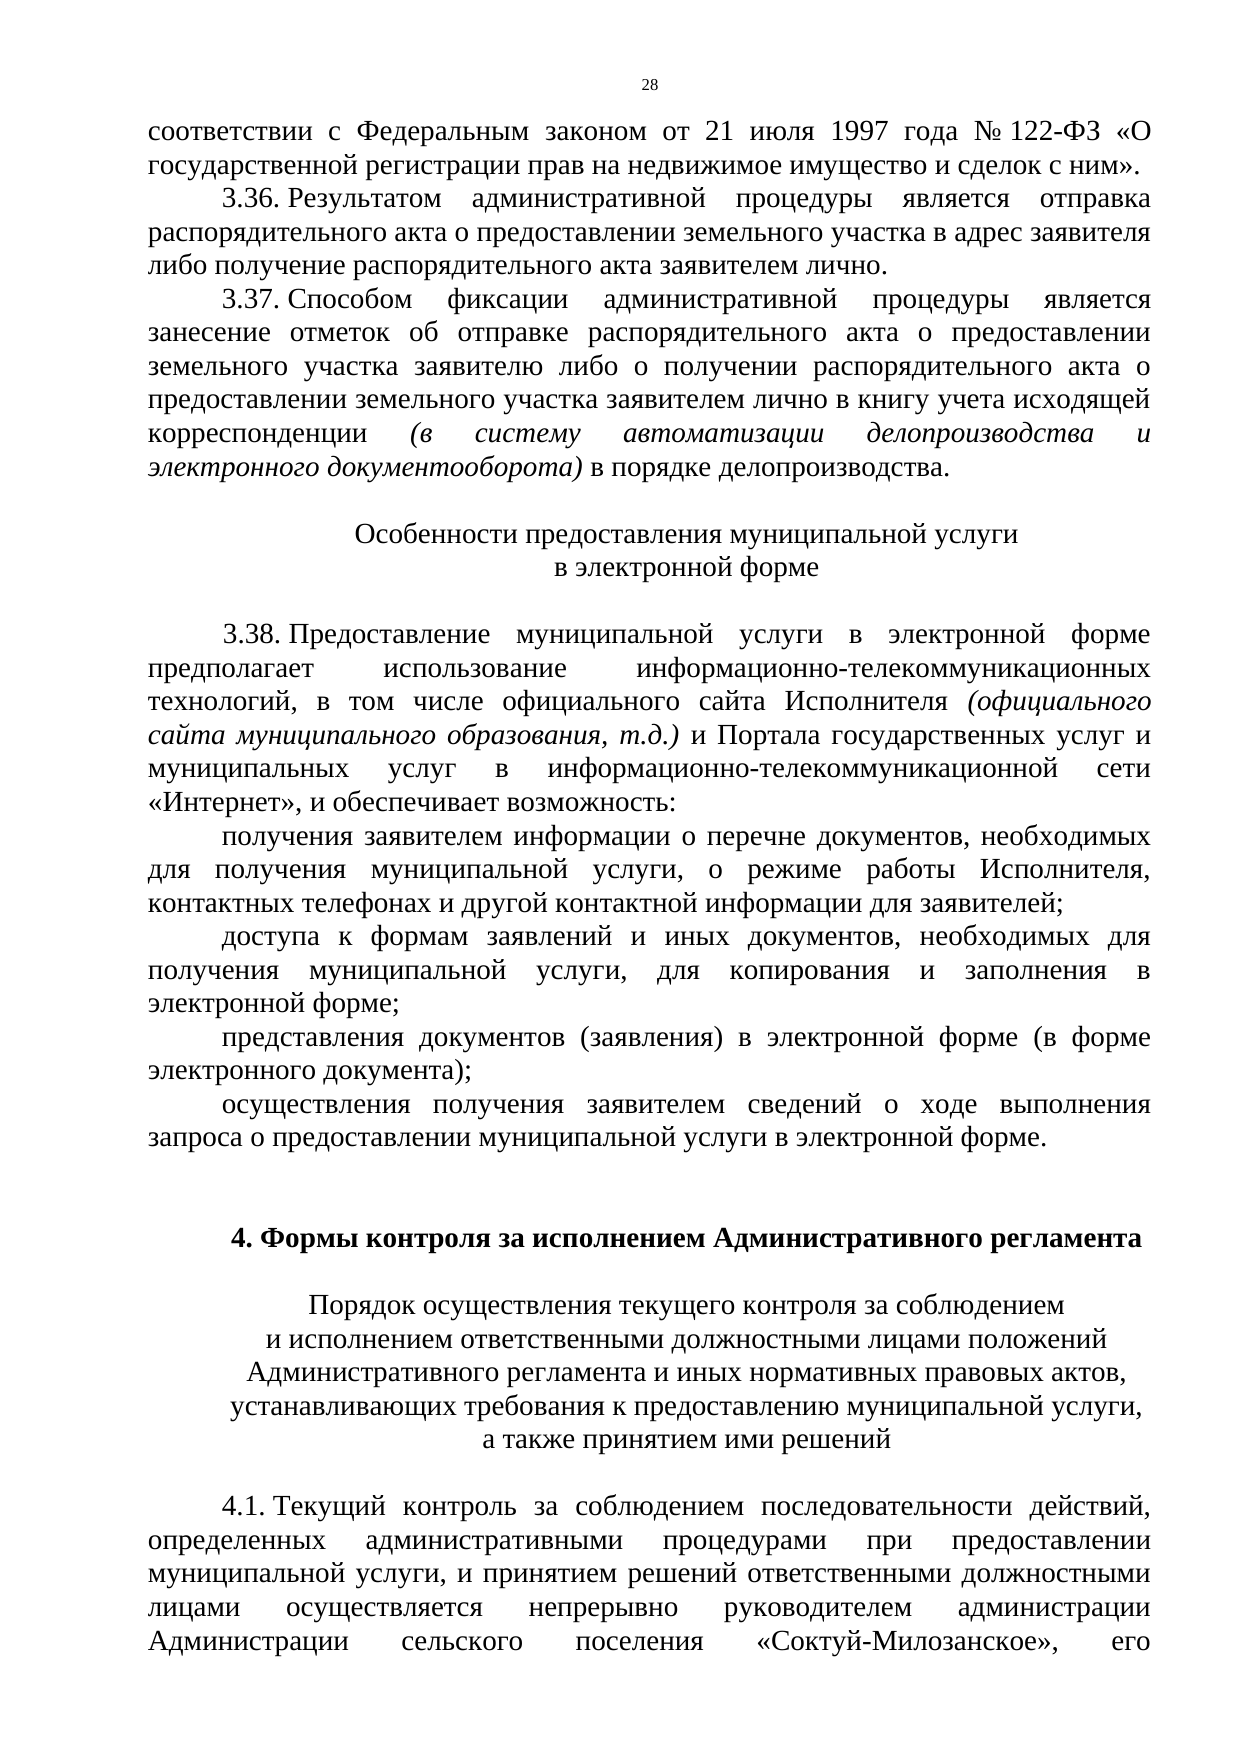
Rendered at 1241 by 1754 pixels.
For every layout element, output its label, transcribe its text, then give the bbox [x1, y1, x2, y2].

text Порядок осуществления текущего контроля за соблюдением [148, 1287, 1152, 1321]
text Особенности предоставления муниципальной услуги [148, 516, 1152, 549]
text 3.38. Предоставление муниципальной услуги в электронной форме предполагает использование информационно-телекоммуникационных технологий, в том числе официального сайта Исполнителя (официального сайта муниципального образования, т.д.) и Портала государственных услуг и муниципальных услуг в информационно-телекоммуникационной сети «Интернет», и обеспечивает возможность: [148, 616, 1152, 818]
text 3.37. Способом фиксации административной процедуры является занесение отметок об отправке распорядительного акта о предоставлении земельного участка заявителю либо о получении распорядительного акта о предоставлении земельного участка заявителем лично в книгу учета исходящей корреспонденции (в систему автоматизации делопроизводства и электронного документооборота) в порядке делопроизводства. [148, 281, 1152, 482]
text в электронной форме [148, 549, 1152, 583]
subtitle 4. Формы контроля за исполнением Административного регламента [148, 1220, 1152, 1254]
text а также принятием ими решений [148, 1421, 1152, 1455]
text доступа к формам заявлений и иных документов, необходимых для получения муниципальной услуги, для копирования и заполнения в электронной форме; [148, 918, 1152, 1019]
text устанавливающих требования к предоставлению муниципальной услуги, [148, 1388, 1152, 1421]
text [148, 1488, 1152, 1656]
text представления документов (заявления) в электронной форме (в форме электронного документа); [148, 1019, 1152, 1086]
text Административного регламента и иных нормативных правовых актов, [148, 1354, 1152, 1388]
text 3.36. Результатом административной процедуры является отправка распорядительного акта о предоставлении земельного участка в адрес заявителя либо получение распорядительного акта заявителем лично. [148, 180, 1152, 281]
text получения заявителем информации о перечне документов, необходимых для получения муниципальной услуги, о режиме работы Исполнителя, контактных телефонах и другой контактной информации для заявителей; [148, 818, 1152, 918]
text осуществления получения заявителем сведений о ходе выполнения запроса о предоставлении муниципальной услуги в электронной форме. [148, 1086, 1152, 1153]
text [148, 113, 1152, 180]
text и исполнением ответственными должностными лицами положений [148, 1321, 1152, 1354]
